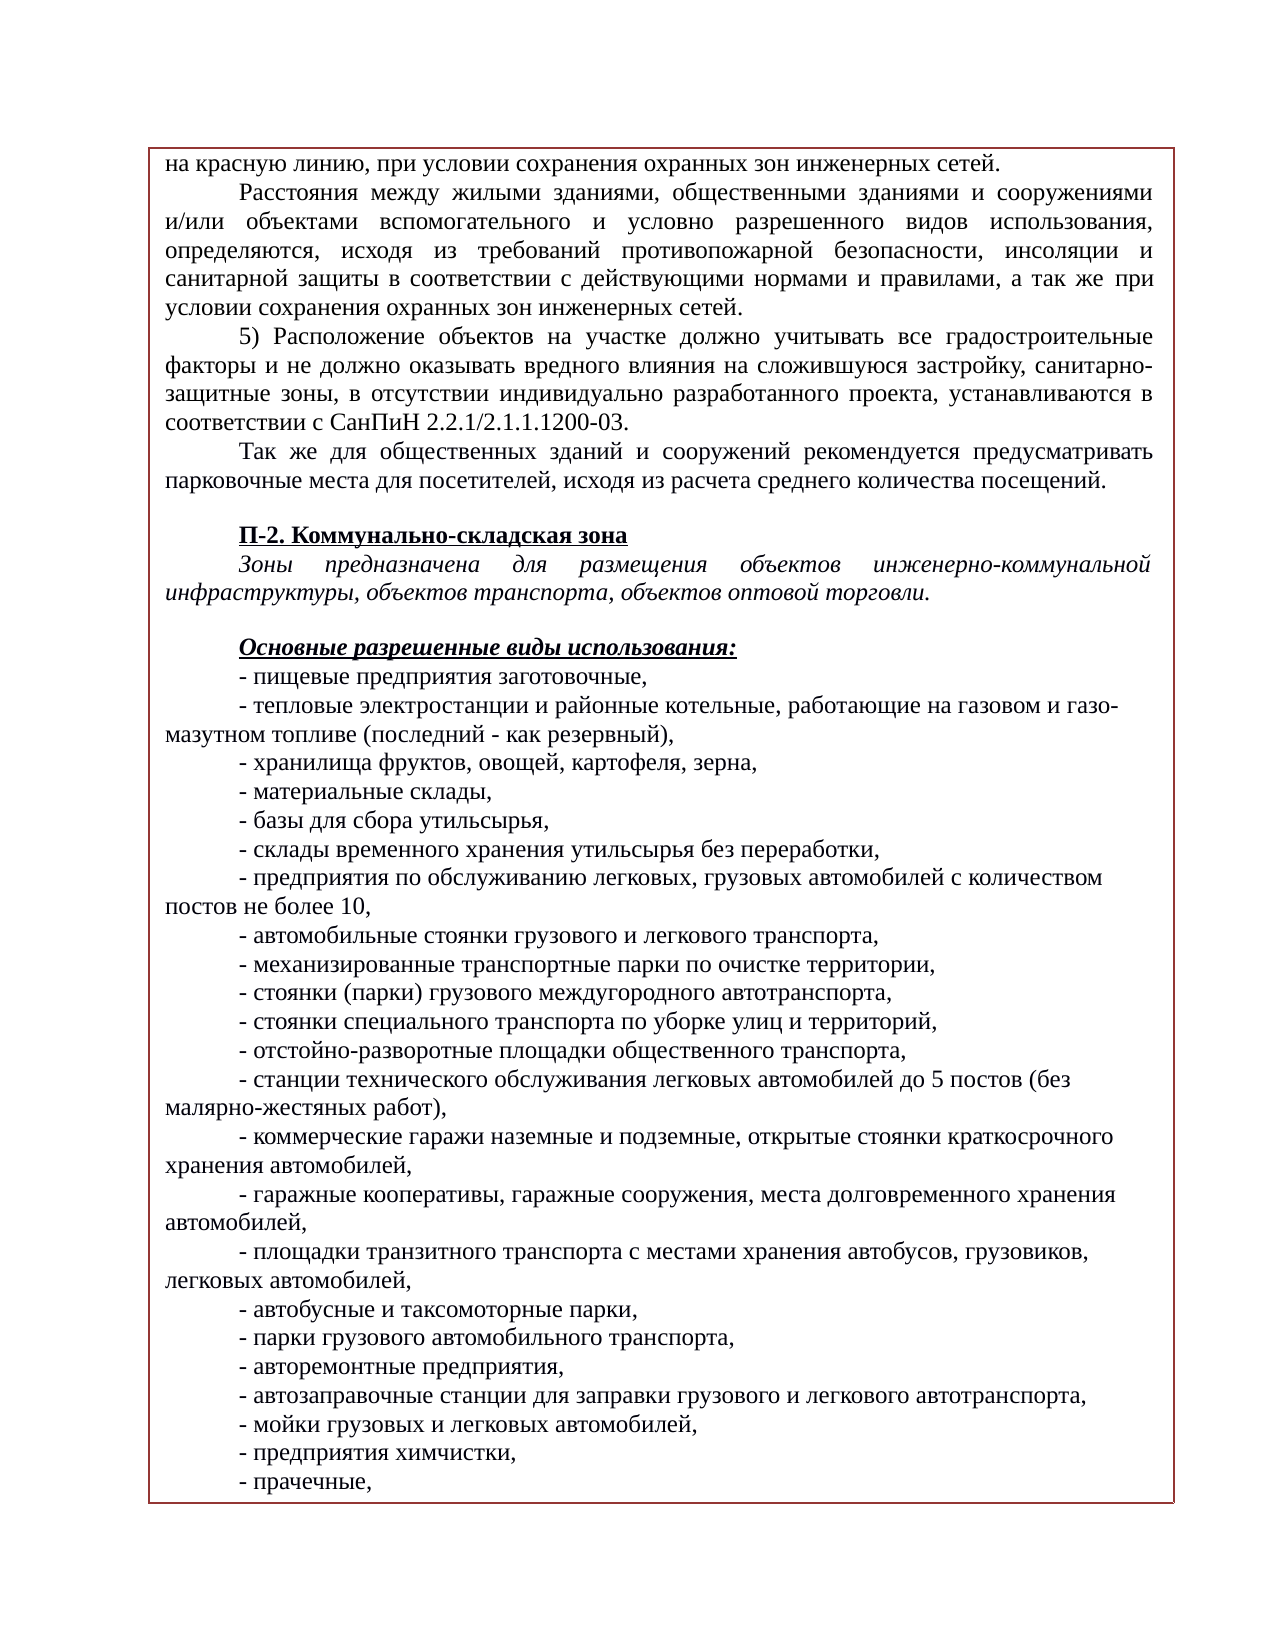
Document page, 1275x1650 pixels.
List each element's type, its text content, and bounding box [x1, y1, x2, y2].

list - автозаправочные станции для заправки грузового и легкового автотранспорта, [165, 1380, 1154, 1409]
list - тепловые электростанции и районные котельные, работающие на газовом и газо-мазутном топливе (последний - как резервный), [165, 690, 1154, 747]
list - стоянки (парки) грузового междугородного автотранспорта, [165, 977, 1154, 1006]
list - площадки транзитного транспорта с местами хранения автобусов, грузовиков, легковых автомобилей, [165, 1236, 1154, 1294]
list - хранилища фруктов, овощей, картофеля, зерна, [165, 747, 1154, 776]
list - базы для сбора утильсырья, [165, 805, 1154, 834]
text Расстояния между жилыми зданиями, общественными зданиями и сооружениями и/или объектами вспомогательного и условно разрешенного видов использования, определяются, исходя из требований противопожарной безопасности, инсоляции и санитарной защиты в соответствии с действующими нормами и правилами, а так же при условии сохранения охранных зон инженерных сетей. [165, 177, 1154, 321]
list Зоны предназначена для размещения объектов инженерно-коммунальной инфраструктуры, объектов транспорта, объектов оптовой торговли. [165, 549, 1154, 606]
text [165, 149, 1154, 177]
list Так же для общественных зданий и сооружений рекомендуется предусматривать парковочные места для посетителей, исходя из расчета среднего количества посещений. [165, 436, 1154, 493]
list - коммерческие гаражи наземные и подземные, открытые стоянки краткосрочного хранения автомобилей, [165, 1121, 1154, 1179]
list - отстойно-разворотные площадки общественного транспорта, [165, 1035, 1154, 1064]
list - гаражные кооперативы, гаражные сооружения, места долговременного хранения автомобилей, [165, 1179, 1154, 1236]
list - прачечные, [165, 1466, 1154, 1495]
list - автомобильные стоянки грузового и легкового транспорта, [165, 920, 1154, 949]
list - пищевые предприятия заготовочные, [165, 661, 1154, 690]
list - парки грузового автомобильного транспорта, [165, 1322, 1154, 1351]
list - стоянки специального транспорта по уборке улиц и территорий, [165, 1006, 1154, 1035]
list - предприятия химчистки, [165, 1437, 1154, 1466]
list - станции технического обслуживания легковых автомобилей до 5 постов (без малярно-жестяных работ), [165, 1064, 1154, 1121]
text 5) Расположение объектов на участке должно учитывать все градостроительные факторы и не должно оказывать вредного влияния на сложившуюся застройку, санитарно-защитные зоны, в отсутствии индивидуально разработанного проекта, устанавливаются в соответствии с СанПиН 2.2.1/2.1.1.1200-03. [165, 321, 1154, 436]
list - материальные склады, [165, 776, 1154, 805]
list - мойки грузовых и легковых автомобилей, [165, 1409, 1154, 1437]
list - автобусные и таксомоторные парки, [165, 1294, 1154, 1322]
list П-2. Коммунально-складская зона [165, 520, 1154, 549]
list Основные разрешенные виды использования: [165, 632, 1154, 661]
list - склады временного хранения утильсырья без переработки, [165, 834, 1154, 862]
list - механизированные транспортные парки по очистке территории, [165, 949, 1154, 977]
list - предприятия по обслуживанию легковых, грузовых автомобилей с количеством постов не более 10, [165, 862, 1154, 920]
list - авторемонтные предприятия, [165, 1351, 1154, 1380]
